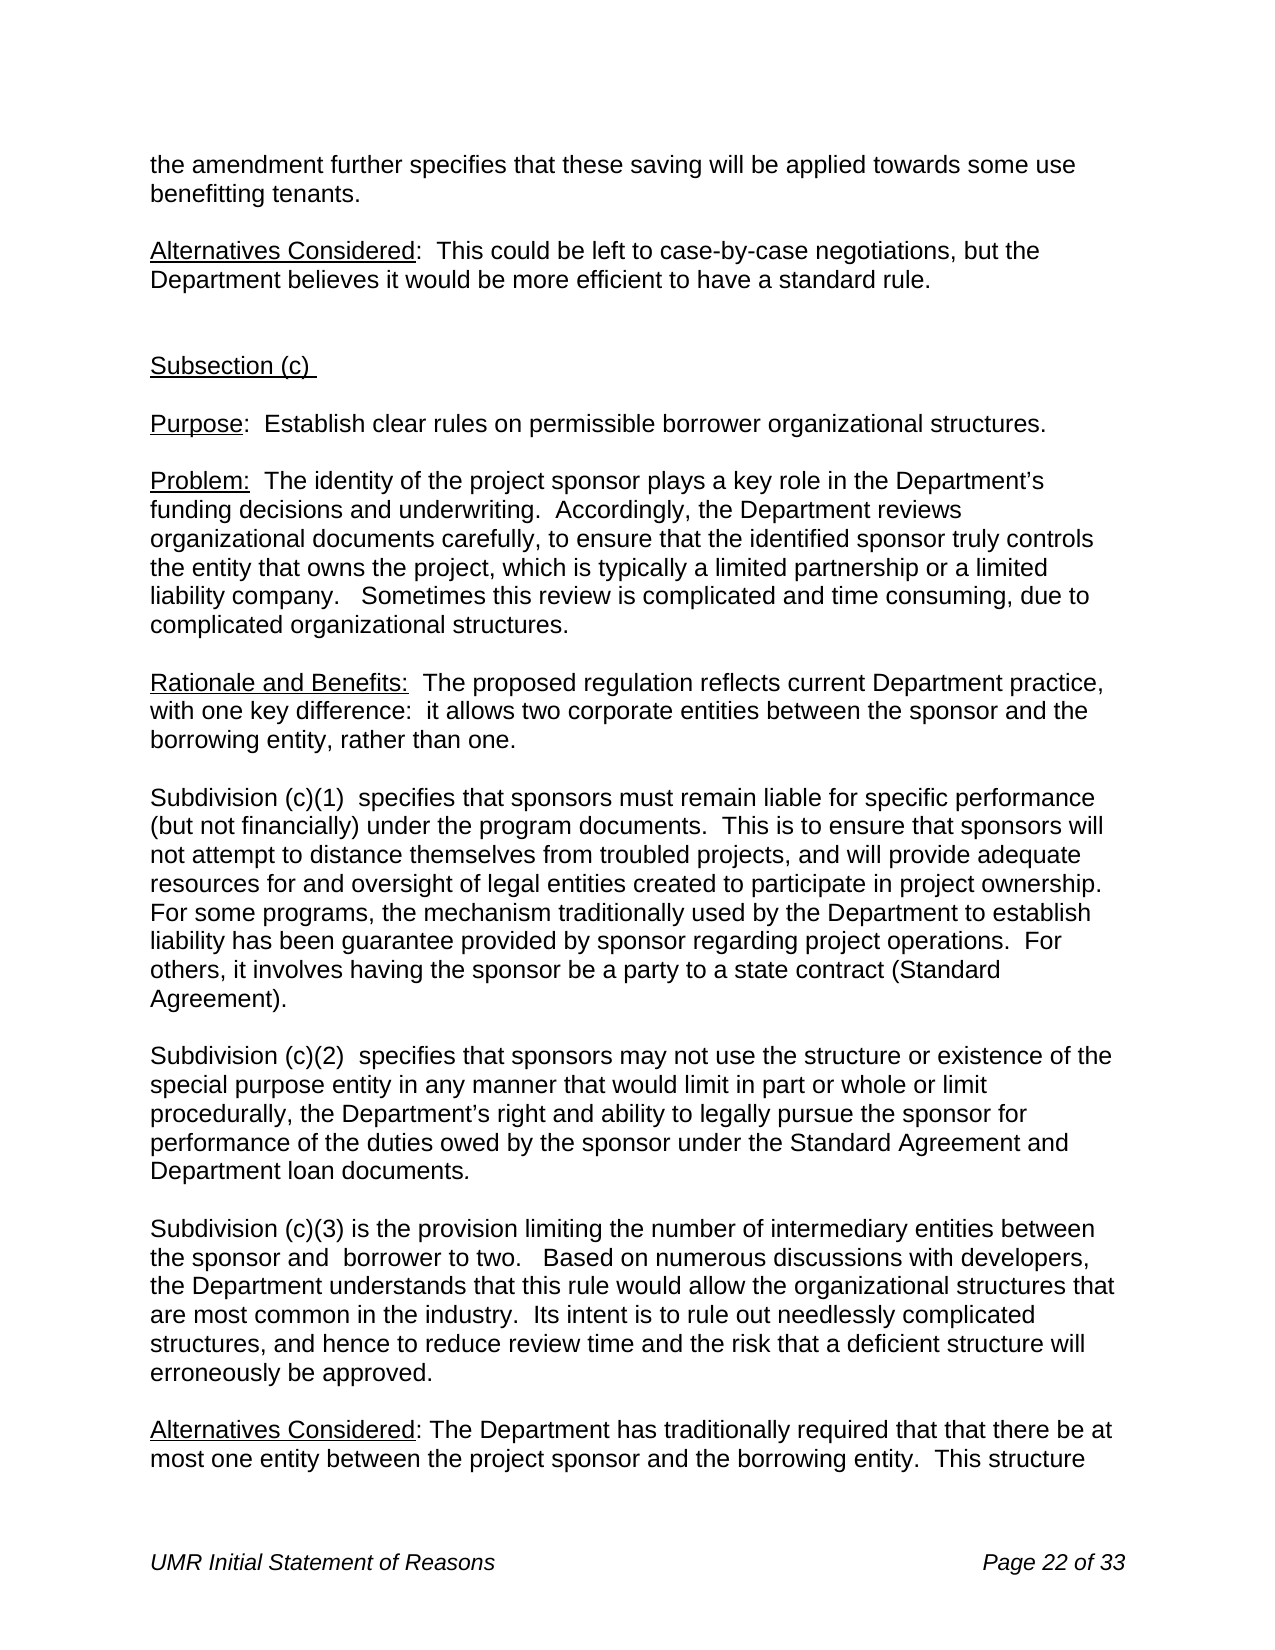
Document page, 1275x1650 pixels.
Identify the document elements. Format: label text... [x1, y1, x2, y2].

text Subsection (c) [150, 351, 1125, 380]
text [150, 1415, 1125, 1472]
text Alternatives Considered: This could be left to case-by-case negotiations, but the Department believes it would be more efficient to have a standard rule. [150, 236, 1125, 294]
text Subdivision (c)(1) specifies that sponsors must remain liable for specific performance (but not financially) under the program documents. This is to ensure that sponsors will not attempt to distance themselves from troubled projects, and will provide adequate resources for and oversight of legal entities created to participate in project ownership. For some programs, the mechanism traditionally used by the Department to establish liability has been guarantee provided by sponsor regarding project operations. For others, it involves having the sponsor be a party to a state contract (Standard Agreement). [150, 782, 1125, 1012]
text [150, 150, 1125, 207]
text Problem: The identity of the project sponsor plays a key role in the Department’s funding decisions and underwriting. Accordingly, the Department reviews organizational documents carefully, to ensure that the identified sponsor truly controls the entity that owns the project, which is typically a limited partnership or a limited liability company. Sometimes this review is complicated and time consuming, due to complicated organizational structures. [150, 466, 1125, 639]
text Subdivision (c)(3) is the provision limiting the number of intermediary entities between the sponsor and borrower to two. Based on numerous discussions with developers, the Department understands that this rule would allow the organizational structures that are most common in the industry. Its intent is to rule out needlessly complicated structures, and hence to reduce review time and the risk that a deficient structure will erroneously be approved. [150, 1214, 1125, 1386]
text Subdivision (c)(2) specifies that sponsors may not use the structure or existence of the special purpose entity in any manner that would limit in part or whole or limit procedurally, the Department’s right and ability to legally pursue the sponsor for performance of the duties owed by the sponsor under the Standard Agreement and Department loan documents. [150, 1041, 1125, 1185]
text Rationale and Benefits: The proposed regulation reflects current Department practice, with one key difference: it allows two corporate entities between the sponsor and the borrowing entity, rather than one. [150, 667, 1125, 754]
text Purpose: Establish clear rules on permissible borrower organizational structures. [150, 409, 1125, 437]
